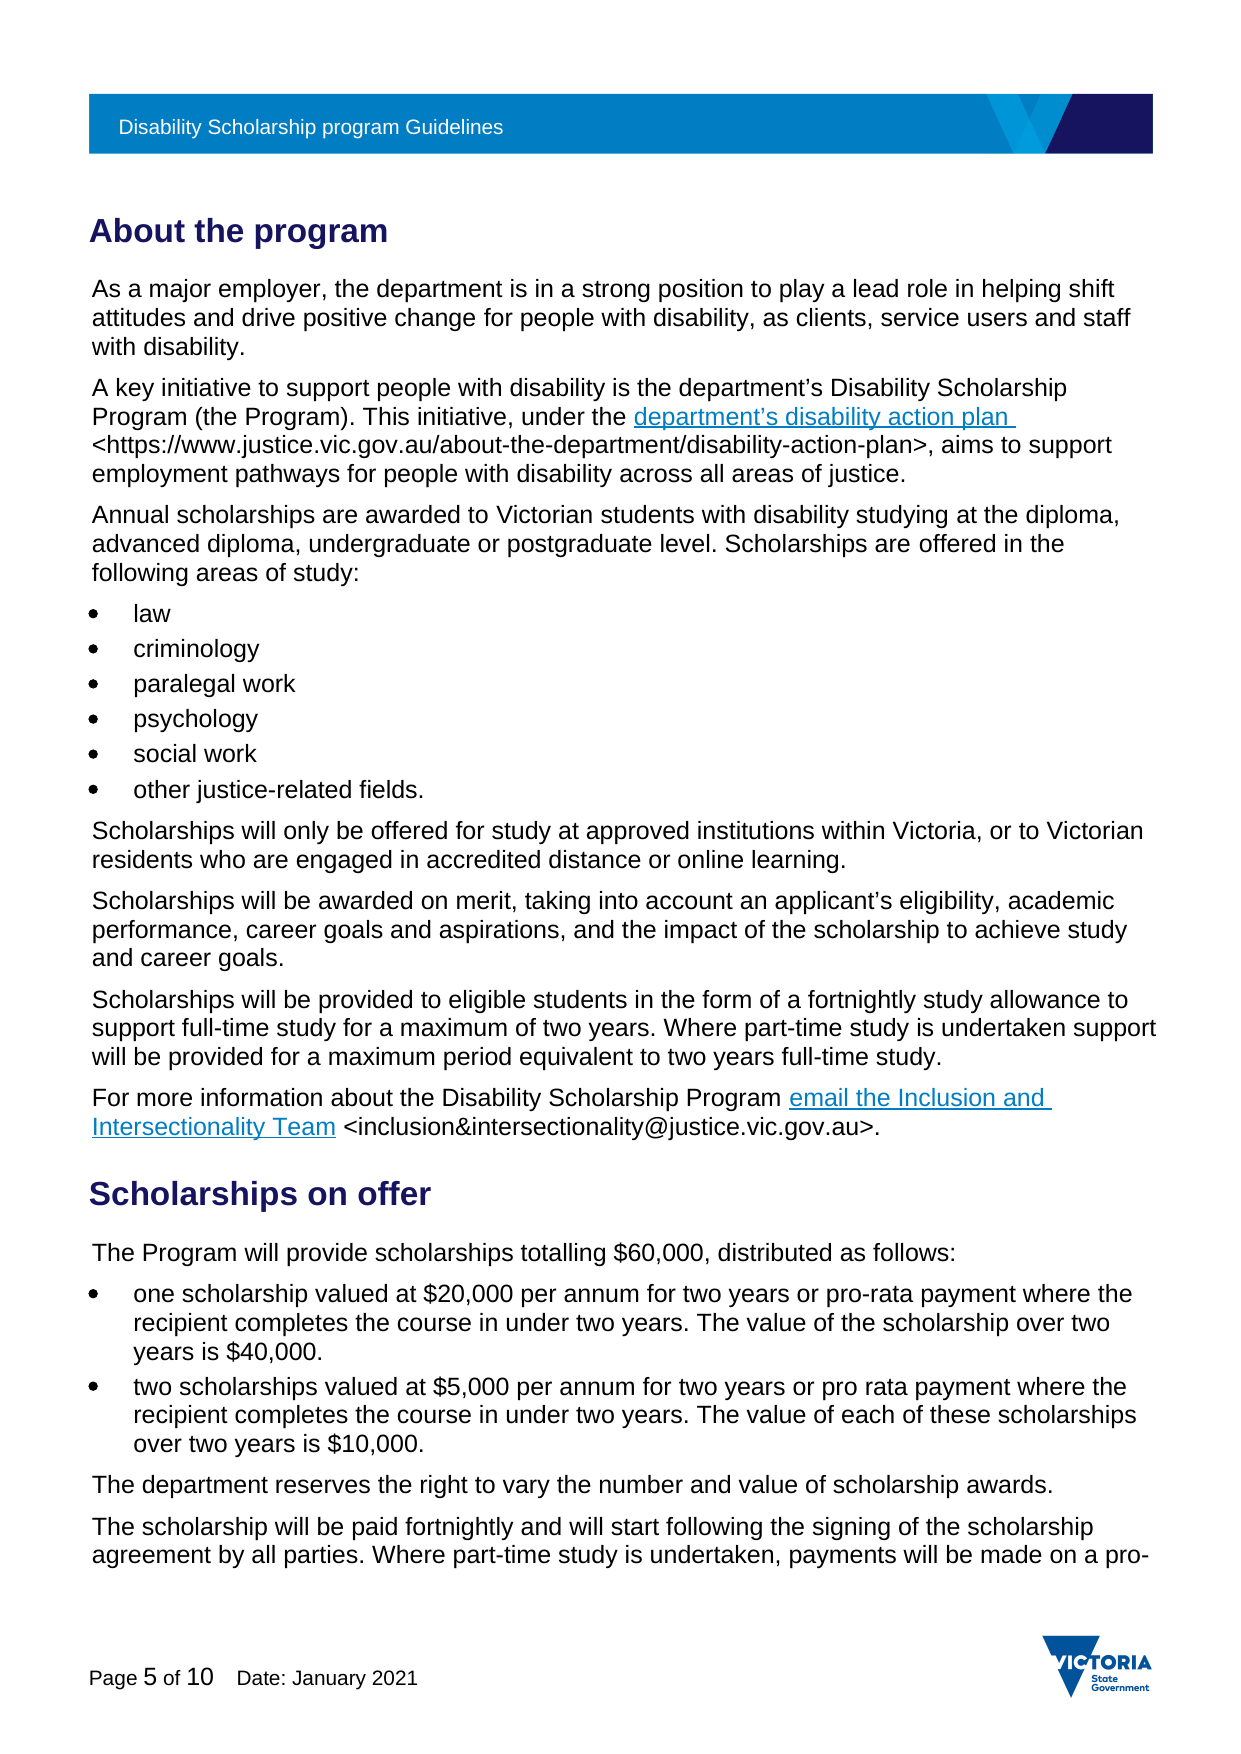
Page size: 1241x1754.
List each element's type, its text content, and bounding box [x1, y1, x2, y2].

picture [0, 1612, 1240, 1754]
text Scholarships will be awarded on merit, taking into account an applicant’s eligibility, academic performance, career goals and aspirations, and the impact of the scholarship to achieve study and career goals. [92, 886, 1166, 972]
text Scholarships will be provided to eligible students in the form of a fortnightly study allowance to support full-time study for a maximum of two years. Where part-time study is undertaken support will be provided for a maximum period equivalent to two years full-time study. [92, 985, 1166, 1071]
subtitle About the program [89, 211, 1166, 249]
text A key initiative to support people with disability is the department’s Disability Scholarship Program (the Program). This initiative, under the department’s disability action plan <https://www.justice.vic.gov.au/about-the-department/disability-action-plan>, aims to support employment pathways for people with disability across all areas of justice. [92, 373, 1166, 488]
list one scholarship valued at $20,000 per annum for two years or pro-rata payment where the recipient completes the course in under two years. The value of the scholarship over two years is $40,000. [89, 1279, 1166, 1365]
text The Program will provide scholarships totalling $60,000, distributed as follows: [92, 1238, 1166, 1266]
text For more information about the Disability Scholarship Program email the Inclusion and Intersectionality Team <inclusion&intersectionality@justice.vic.gov.au>. [92, 1083, 1166, 1141]
text As a major employer, the department is in a strong position to play a lead role in helping shift attitudes and drive positive change for people with disability, as clients, service users and staff with disability. [92, 274, 1166, 360]
text Scholarships will only be offered for study at approved institutions within Victoria, or to Victorian residents who are engaged in accredited distance or online learning. [92, 816, 1166, 873]
text Annual scholarships are awarded to Victorian students with disability studying at the diploma, advanced diploma, undergraduate or postgraduate level. Scholarships are offered in the following areas of study: [92, 500, 1166, 587]
text The department reserves the right to vary the number and value of scholarship awards. [92, 1470, 1166, 1499]
list paralegal work [89, 669, 1166, 698]
picture [0, 0, 1241, 163]
list social work [89, 739, 1166, 768]
list other justice-related fields. [89, 774, 1166, 803]
subtitle Scholarships on offer [89, 1174, 1166, 1213]
list psychology [89, 704, 1166, 733]
list two scholarships valued at $5,000 per annum for two years or pro rata payment where the recipient completes the course in under two years. The value of each of these scholarships over two years is $10,000. [89, 1372, 1166, 1458]
list law [89, 599, 1166, 628]
list criminology [89, 634, 1166, 663]
